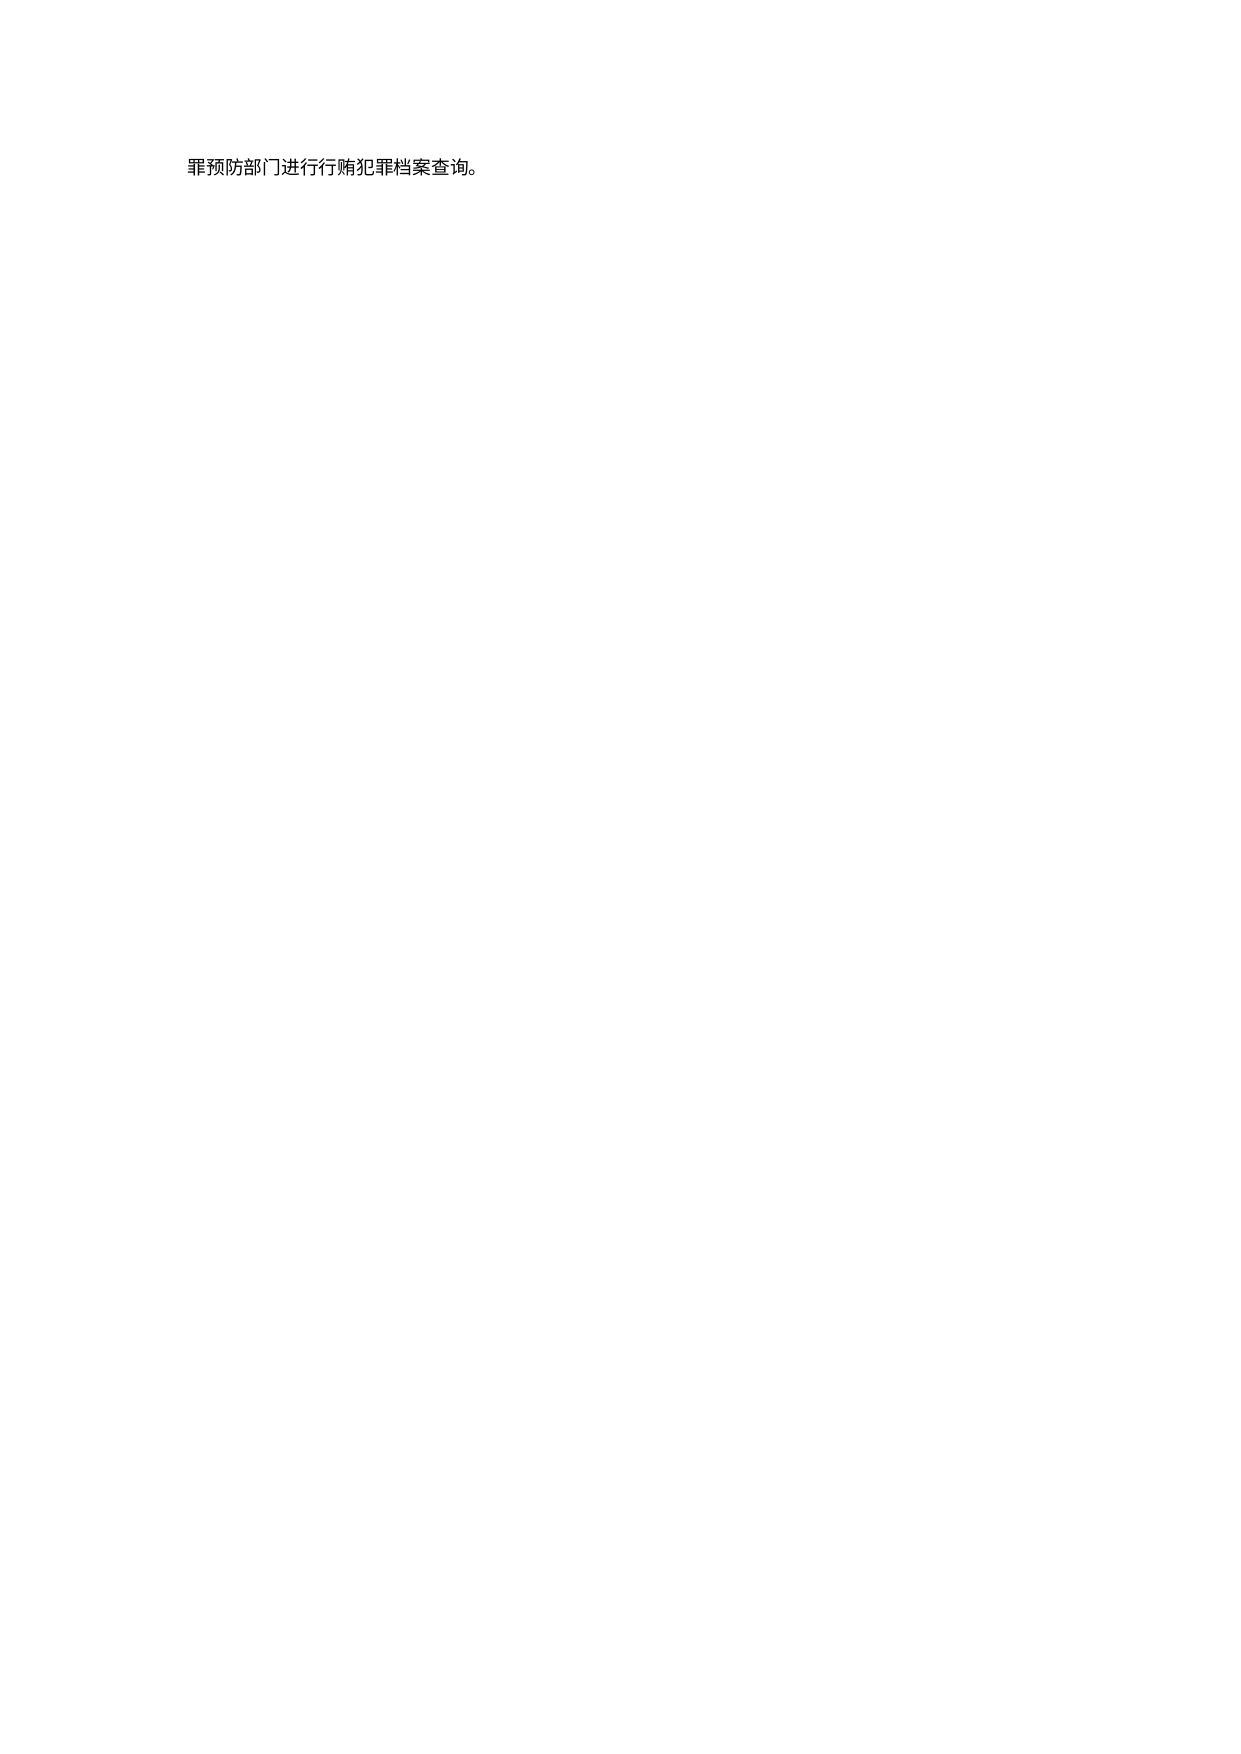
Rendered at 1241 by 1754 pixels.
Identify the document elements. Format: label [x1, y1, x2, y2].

text [187, 150, 1020, 182]
